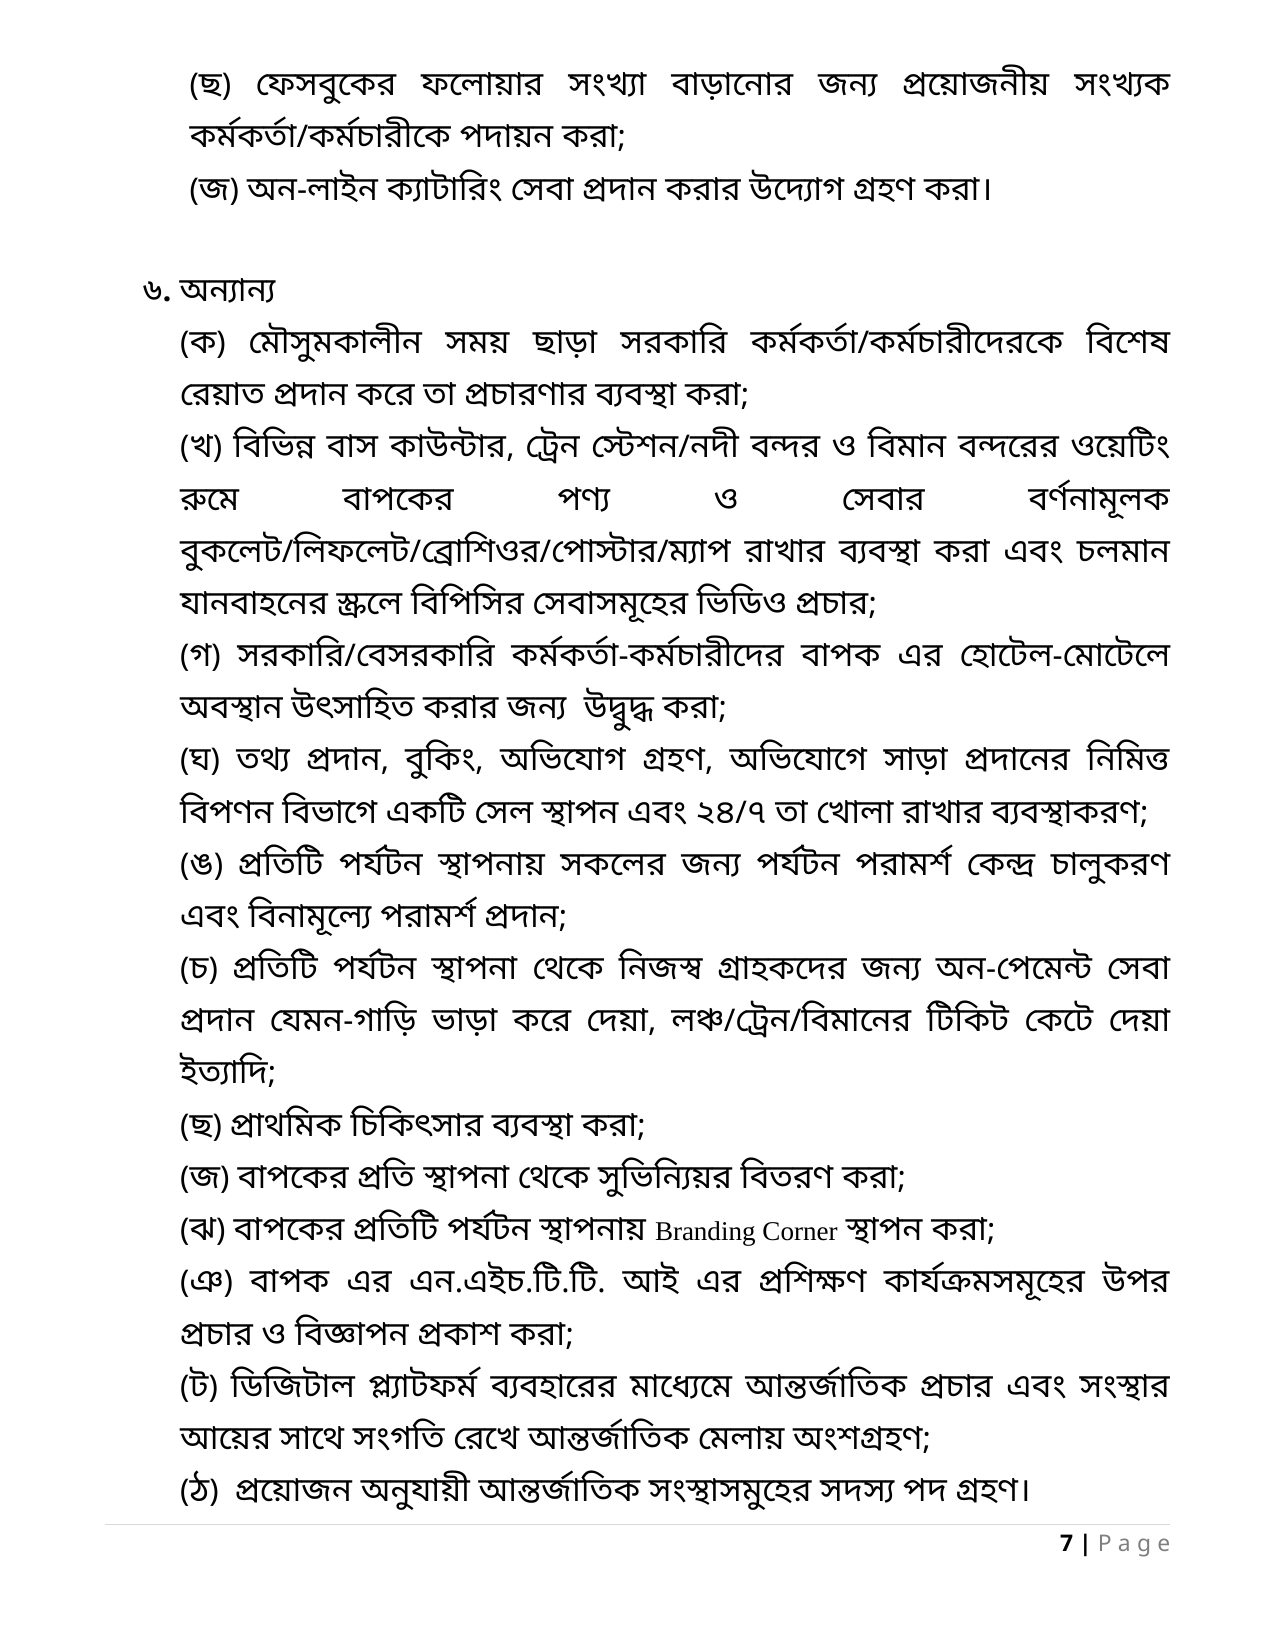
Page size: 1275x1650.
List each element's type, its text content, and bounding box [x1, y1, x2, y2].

text (খ) বিভিন্ন বাস কাউন্টার, ট্রেন স্টেশন/নদী বন্দর ও বিমান বন্দরের ওয়েটিং রুমে বাপকের পণ্য ও সেবার বর্ণনামূলক বুকলেট/লিফলেট/ব্রোশিওর/পোস্টার/ম্যাপ রাখার ব্যবস্থা করা এবং চলমান যানবাহনের স্ক্রলে বিপিসির সেবাসমূহের ভিডিও প্রচার; [180, 422, 1170, 624]
text (জ) অন-লাইন ক্যাটারিং সেবা প্রদান করার উদ্যোগ গ্রহণ করা। [189, 164, 1170, 210]
text ৬. অন্যান্য [142, 266, 1170, 311]
text (জ) বাপকের প্রতি স্থাপনা থেকে সুভিন্যিয়র বিতরণ করা; [180, 1153, 1170, 1198]
text (ট) ডিজিটাল প্ল্যাটফর্ম ব্যবহারের মাধ্যেমে আন্তর্জাতিক প্রচার এবং সংস্থার আয়ের সাথে সংগতি রেখে আন্তর্জাতিক মেলায় অংশগ্রহণ; [180, 1361, 1170, 1459]
text (ছ) প্রাথমিক চিকিৎসার ব্যবস্থা করা; [180, 1101, 1170, 1146]
text (ঙ) প্রতিটি পর্যটন স্থাপনায় সকলের জন্য পর্যটন পরামর্শ কেন্দ্র চালুকরণ এবং বিনামূল্যে পরামর্শ প্রদান; [180, 839, 1170, 937]
text (ক) মৌসুমকালীন সময় ছাড়া সরকারি কর্মকর্তা/কর্মচারীদেরকে বিশেষ রেয়াত প্রদান করে তা প্রচারণার ব্যবস্থা করা; [180, 318, 1170, 415]
text (ঝ) বাপকের প্রতিটি পর্যটন স্থাপনায় Branding Corner স্থাপন করা; [180, 1205, 1170, 1250]
text (ঞ) বাপক এর এন.এইচ.টি.টি. আই এর প্রশিক্ষণ কার্যক্রমসমূহের উপর প্রচার ও বিজ্ঞাপন প্রকাশ করা; [180, 1257, 1170, 1355]
text (ঘ) তথ্য প্রদান, বুকিং, অভিযোগ গ্রহণ, অভিযোগে সাড়া প্রদানের নিমিত্ত বিপণন বিভাগে একটি সেল স্থাপন এবং ২৪/৭ তা খোলা রাখার ব্যবস্থাকরণ; [180, 735, 1170, 833]
text (চ) প্রতিটি পর্যটন স্থাপনা থেকে নিজস্ব গ্রাহকদের জন্য অন-পেমেন্ট সেবা প্রদান যেমন-গাড়ি ভাড়া করে দেয়া, লঞ্চ/ট্রেন/বিমানের টিকিট কেটে দেয়া ইত্যাদি; [180, 944, 1170, 1094]
text (ছ) ফেসবুকের ফলোয়ার সংখ্যা বাড়ানোর জন্য প্রয়োজনীয় সংখ্যক কর্মকর্তা/কর্মচারীকে পদায়ন করা; [189, 60, 1170, 158]
text (ঠ) প্রয়োজন অনুযায়ী আন্তর্জাতিক সংস্থাসমুহের সদস্য পদ গ্রহণ। [180, 1466, 1170, 1511]
text (গ) সরকারি/বেসরকারি কর্মকর্তা-কর্মচারীদের বাপক এর হোটেল-মোটেলে অবস্থান উৎসাহিত করার জন্য উদ্বুদ্ধ করা; [180, 631, 1170, 728]
